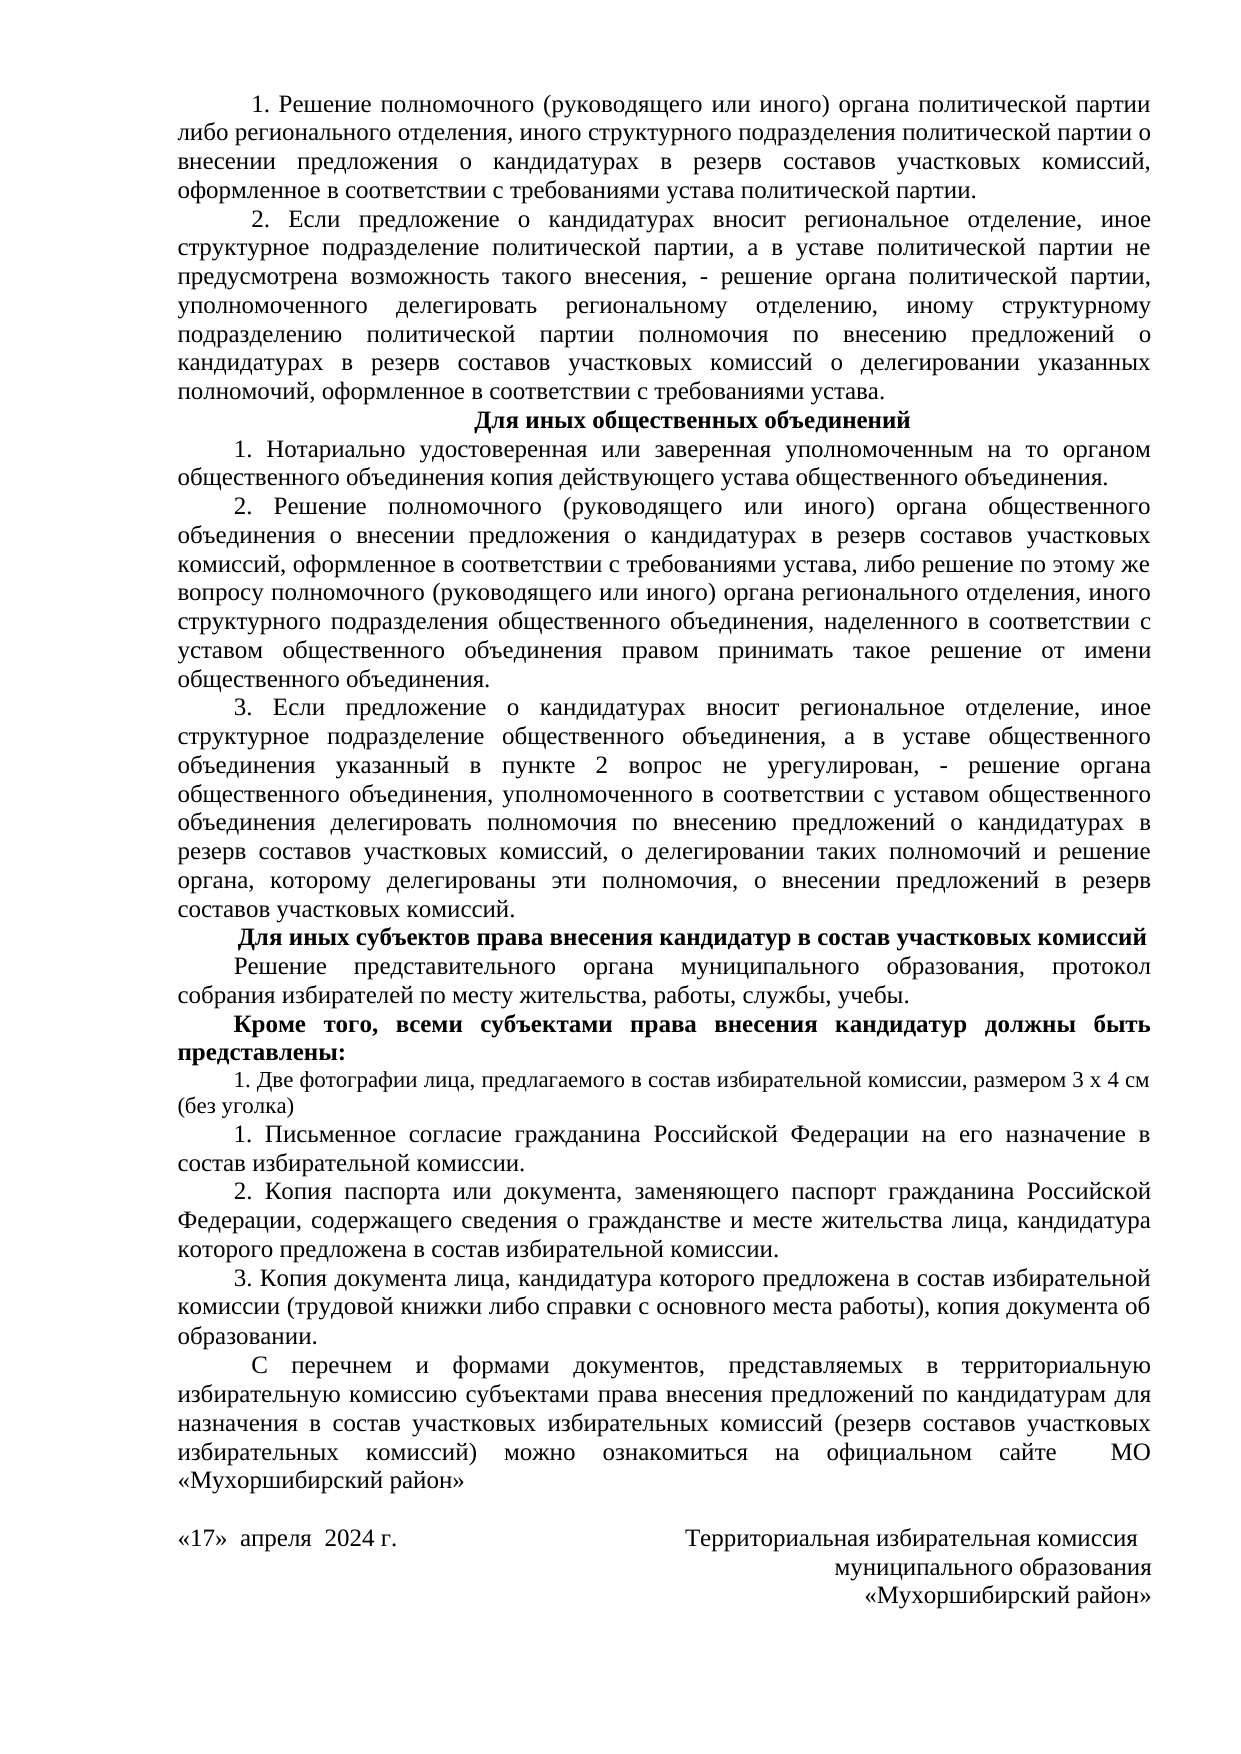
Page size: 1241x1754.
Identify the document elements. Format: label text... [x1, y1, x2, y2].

text «17» апреля 2024 г. Территориальная избирательная комиссия [177, 1523, 1152, 1552]
text 3. Копия документа лица, кандидатура которого предложена в состав избирательной комиссии (трудовой книжки либо справки с основного места работы), копия документа об образовании. [177, 1263, 1152, 1351]
text 1. Письменное согласие гражданина Российской Федерации на его назначение в состав избирательной комиссии. [177, 1119, 1152, 1176]
text 1. Две фотографии лица, предлагаемого в состав избирательной комиссии, размером 3 x 4 см (без уголка) [177, 1066, 1152, 1119]
text Кроме того, всеми субъектами права внесения кандидатур должны быть представлены: [177, 1009, 1152, 1066]
text Для иных общественных объединений [177, 405, 1152, 434]
text 2. Если предложение о кандидатурах вносит региональное отделение, иное структурное подразделение политической партии, а в уставе политической партии не предусмотрена возможность такого внесения, - решение органа политической партии, уполномоченного делегировать региональному отделению, иному структурному подразделению политической партии полномочия по внесению предложений о кандидатурах в резерв составов участковых комиссий о делегировании указанных полномочий, оформленное в соответствии с требованиями устава. [177, 204, 1152, 405]
text Для иных субъектов права внесения кандидатур в состав участковых комиссий [177, 922, 1152, 951]
text «Мухоршибирский район» [177, 1581, 1152, 1609]
text 1. Решение полномочного (руководящего или иного) органа политической партии либо регионального отделения, иного структурного подразделения политической партии о внесении предложения о кандидатурах в резерв составов участковых комиссий, оформленное в соответствии с требованиями устава политической партии. [177, 89, 1152, 204]
text Решение представительного органа муниципального образования, протокол собрания избирателей по месту жительства, работы, службы, учебы. [177, 951, 1152, 1009]
text 3. Если предложение о кандидатурах вносит региональное отделение, иное структурное подразделение общественного объединения, а в уставе общественного объединения указанный в пункте 2 вопрос не урегулирован, - решение органа общественного объединения, уполномоченного в соответствии с уставом общественного объединения делегировать полномочия по внесению предложений о кандидатурах в резерв составов участковых комиссий, о делегировании таких полномочий и решение органа, которому делегированы эти полномочия, о внесении предложений в резерв составов участковых комиссий. [177, 692, 1152, 922]
text 2. Копия паспорта или документа, заменяющего паспорт гражданина Российской Федерации, содержащего сведения о гражданстве и месте жительства лица, кандидатура которого предложена в состав избирательной комиссии. [177, 1176, 1152, 1263]
text 1. Нотариально удостоверенная или заверенная уполномоченным на то органом общественного объединения копия действующего устава общественного объединения. [177, 434, 1152, 491]
text 2. Решение полномочного (руководящего или иного) органа общественного объединения о внесении предложения о кандидатурах в резерв составов участковых комиссий, оформленное в соответствии с требованиями устава, либо решение по этому же вопросу полномочного (руководящего или иного) органа регионального отделения, иного структурного подразделения общественного объединения, наделенного в соответствии с уставом общественного объединения правом принимать такое решение от имени общественного объединения. [177, 491, 1152, 692]
text С перечнем и формами документов, представляемых в территориальную избирательную комиссию субъектами права внесения предложений по кандидатурам для назначения в состав участковых избирательных комиссий (резерв составов участковых избирательных комиссий) можно ознакомиться на официальном сайте МО «Мухоршибирский район» [177, 1351, 1152, 1494]
text муниципального образования [177, 1552, 1152, 1581]
